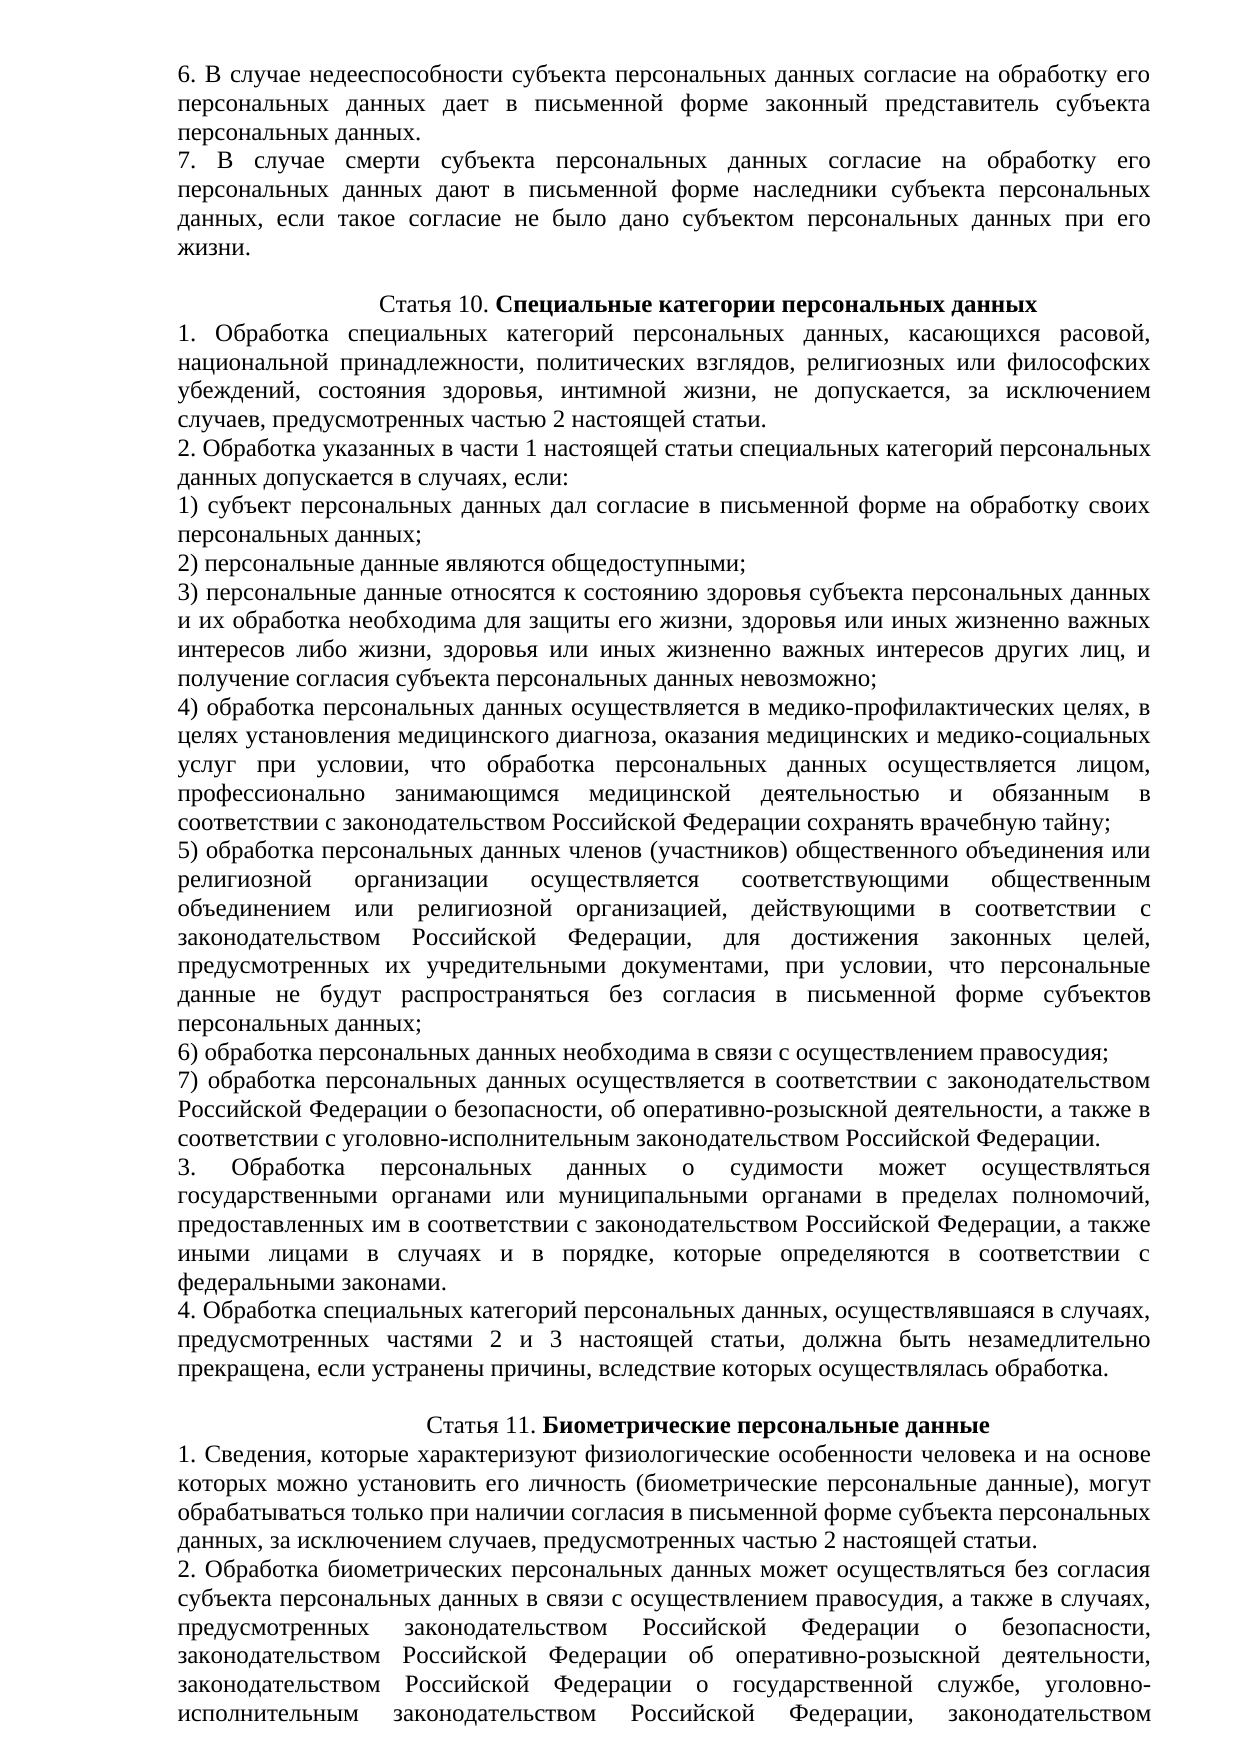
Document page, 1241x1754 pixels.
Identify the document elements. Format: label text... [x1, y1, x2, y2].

text 3) персональные данные относятся к состоянию здоровья субъекта персональных данных и их обработка необходима для защиты его жизни, здоровья или иных жизненно важных интересов либо жизни, здоровья или иных жизненно важных интересов других лиц, и получение согласия субъекта персональных данных невозможно; [177, 577, 1152, 692]
text 2) персональные данные являются общедоступными; [177, 548, 1152, 577]
text 1) субъект персональных данных дал согласие в письменной форме на обработку своих персональных данных; [177, 490, 1152, 548]
text Статья 11. Биометрические персональные данные [265, 1410, 1152, 1439]
text 7) обработка персональных данных осуществляется в соответствии с законодательством Российской Федерации о безопасности, об оперативно-розыскной деятельности, а также в соответствии с уголовно-исполнительным законодательством Российской Федерации. [177, 1065, 1152, 1152]
text 6. В случае недееспособности субъекта персональных данных согласие на обработку его персональных данных дает в письменной форме законный представитель субъекта персональных данных. [177, 59, 1152, 145]
text 4) обработка персональных данных осуществляется в медико-профилактических целях, в целях установления медицинского диагноза, оказания медицинских и медико-социальных услуг при условии, что обработка персональных данных осуществляется лицом, профессионально занимающимся медицинской деятельностью и обязанным в соответствии с законодательством Российской Федерации сохранять врачебную тайну; [177, 692, 1152, 835]
text 7. В случае смерти субъекта персональных данных согласие на обработку его персональных данных дают в письменной форме наследники субъекта персональных данных, если такое согласие не было дано субъектом персональных данных при его жизни. [177, 145, 1152, 260]
text 6) обработка персональных данных необходима в связи с осуществлением правосудия; [177, 1037, 1152, 1065]
text 5) обработка персональных данных членов (участников) общественного объединения или религиозной организации осуществляется соответствующими общественным объединением или религиозной организацией, действующими в соответствии с законодательством Российской Федерации, для достижения законных целей, предусмотренных их учредительными документами, при условии, что персональные данные не будут распространяться без согласия в письменной форме субъектов персональных данных; [177, 835, 1152, 1037]
text 2. Обработка указанных в части 1 настоящей статьи специальных категорий персональных данных допускается в случаях, если: [177, 433, 1152, 490]
text 1. Обработка специальных категорий персональных данных, касающихся расовой, национальной принадлежности, политических взглядов, религиозных или философских убеждений, состояния здоровья, интимной жизни, не допускается, за исключением случаев, предусмотренных частью 2 настоящей статьи. [177, 318, 1152, 433]
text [177, 1554, 1152, 1727]
text Статья 10. Специальные категории персональных данных [265, 289, 1152, 318]
text 3. Обработка персональных данных о судимости может осуществляться государственными органами или муниципальными органами в пределах полномочий, предоставленных им в соответствии с законодательством Российской Федерации, а также иными лицами в случаях и в порядке, которые определяются в соответствии с федеральными законами. [177, 1152, 1152, 1295]
text 1. Сведения, которые характеризуют физиологические особенности человека и на основе которых можно установить его личность (биометрические персональные данные), могут обрабатываться только при наличии согласия в письменной форме субъекта персональных данных, за исключением случаев, предусмотренных частью 2 настоящей статьи. [177, 1439, 1152, 1554]
text 4. Обработка специальных категорий персональных данных, осуществлявшаяся в случаях, предусмотренных частями 2 и 3 настоящей статьи, должна быть незамедлительно прекращена, если устранены причины, вследствие которых осуществлялась обработка. [177, 1295, 1152, 1382]
